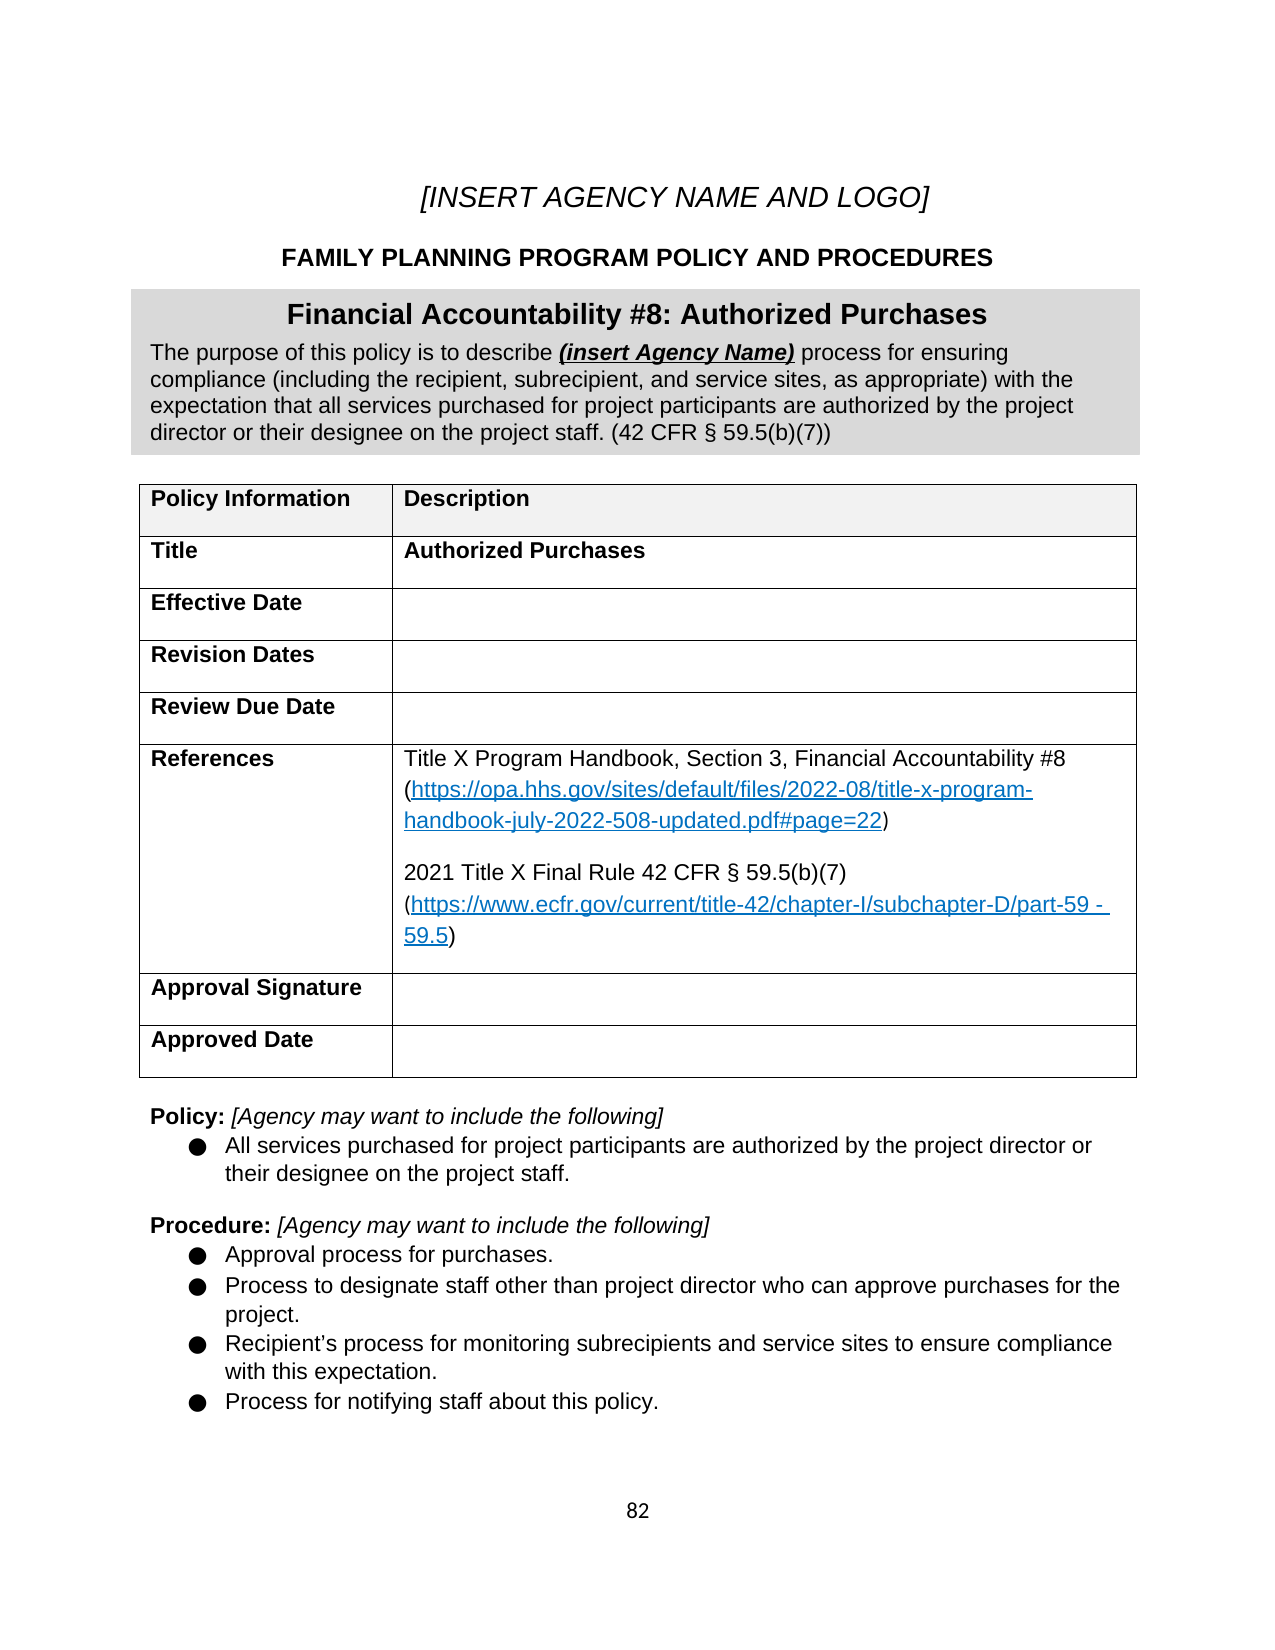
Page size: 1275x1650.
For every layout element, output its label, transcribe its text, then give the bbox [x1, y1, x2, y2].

table_cell Revision Dates [140, 641, 392, 692]
text The purpose of this policy is to describe (insert Agency Name) process for ensuring compliance (including the recipient, subrecipient, and service sites, as appropriate) with the expectation that all services purchased for project participants are authorized by the project director or their designee on the project staff. (42 CFR § 59.5(b)(7)) [150, 339, 1125, 446]
table_header Description [393, 485, 1136, 536]
subtitle FAMILY PLANNING PROGRAM POLICY AND PROCEDURES [150, 243, 1125, 272]
text [INSERT AGENCY NAME AND LOGO] [225, 180, 1125, 214]
table_cell Authorized Purchases [393, 537, 1136, 588]
table_cell Title X Program Handbook, Section 3, Financial Accountability #8 (https://opa.hhs.gov/sites/default/files/2022-08/title-x-program-handbook-july-2022-508-updated.pdf#page=22) 2021 Title X Final Rule 42 CFR § 59.5(b)(7) (https://www.ecfr.gov/current/title-42/chapter-I/subchapter-D/part-59 - 59.5) [393, 745, 1136, 973]
table_cell [393, 589, 1136, 640]
table_cell Review Due Date [140, 693, 392, 744]
table_cell [393, 641, 1136, 692]
table_cell Approved Date [140, 1026, 392, 1077]
table_cell References [140, 745, 392, 973]
table_cell Effective Date [140, 589, 392, 640]
table_cell Title [140, 537, 392, 588]
table_cell [393, 974, 1136, 1025]
list Approval process for purchases. [187, 1238, 1125, 1269]
table_header Policy Information [140, 485, 392, 536]
list Recipient’s process for monitoring subrecipients and service sites to ensure compliance with this expectation. [187, 1327, 1125, 1384]
text Policy: [Agency may want to include the following] [150, 1103, 1125, 1129]
list Process for notifying staff about this policy. [187, 1384, 1125, 1416]
list All services purchased for project participants are authorized by the project director or their designee on the project staff. [187, 1129, 1125, 1187]
table_cell [393, 1026, 1136, 1077]
text Procedure: [Agency may want to include the following] [150, 1212, 1125, 1238]
table_cell [393, 693, 1136, 744]
list Process to designate staff other than project director who can approve purchases for the project. [187, 1269, 1125, 1327]
subtitle Financial Accountability #8: Authorized Purchases [150, 297, 1125, 330]
table_cell Approval Signature [140, 974, 392, 1025]
